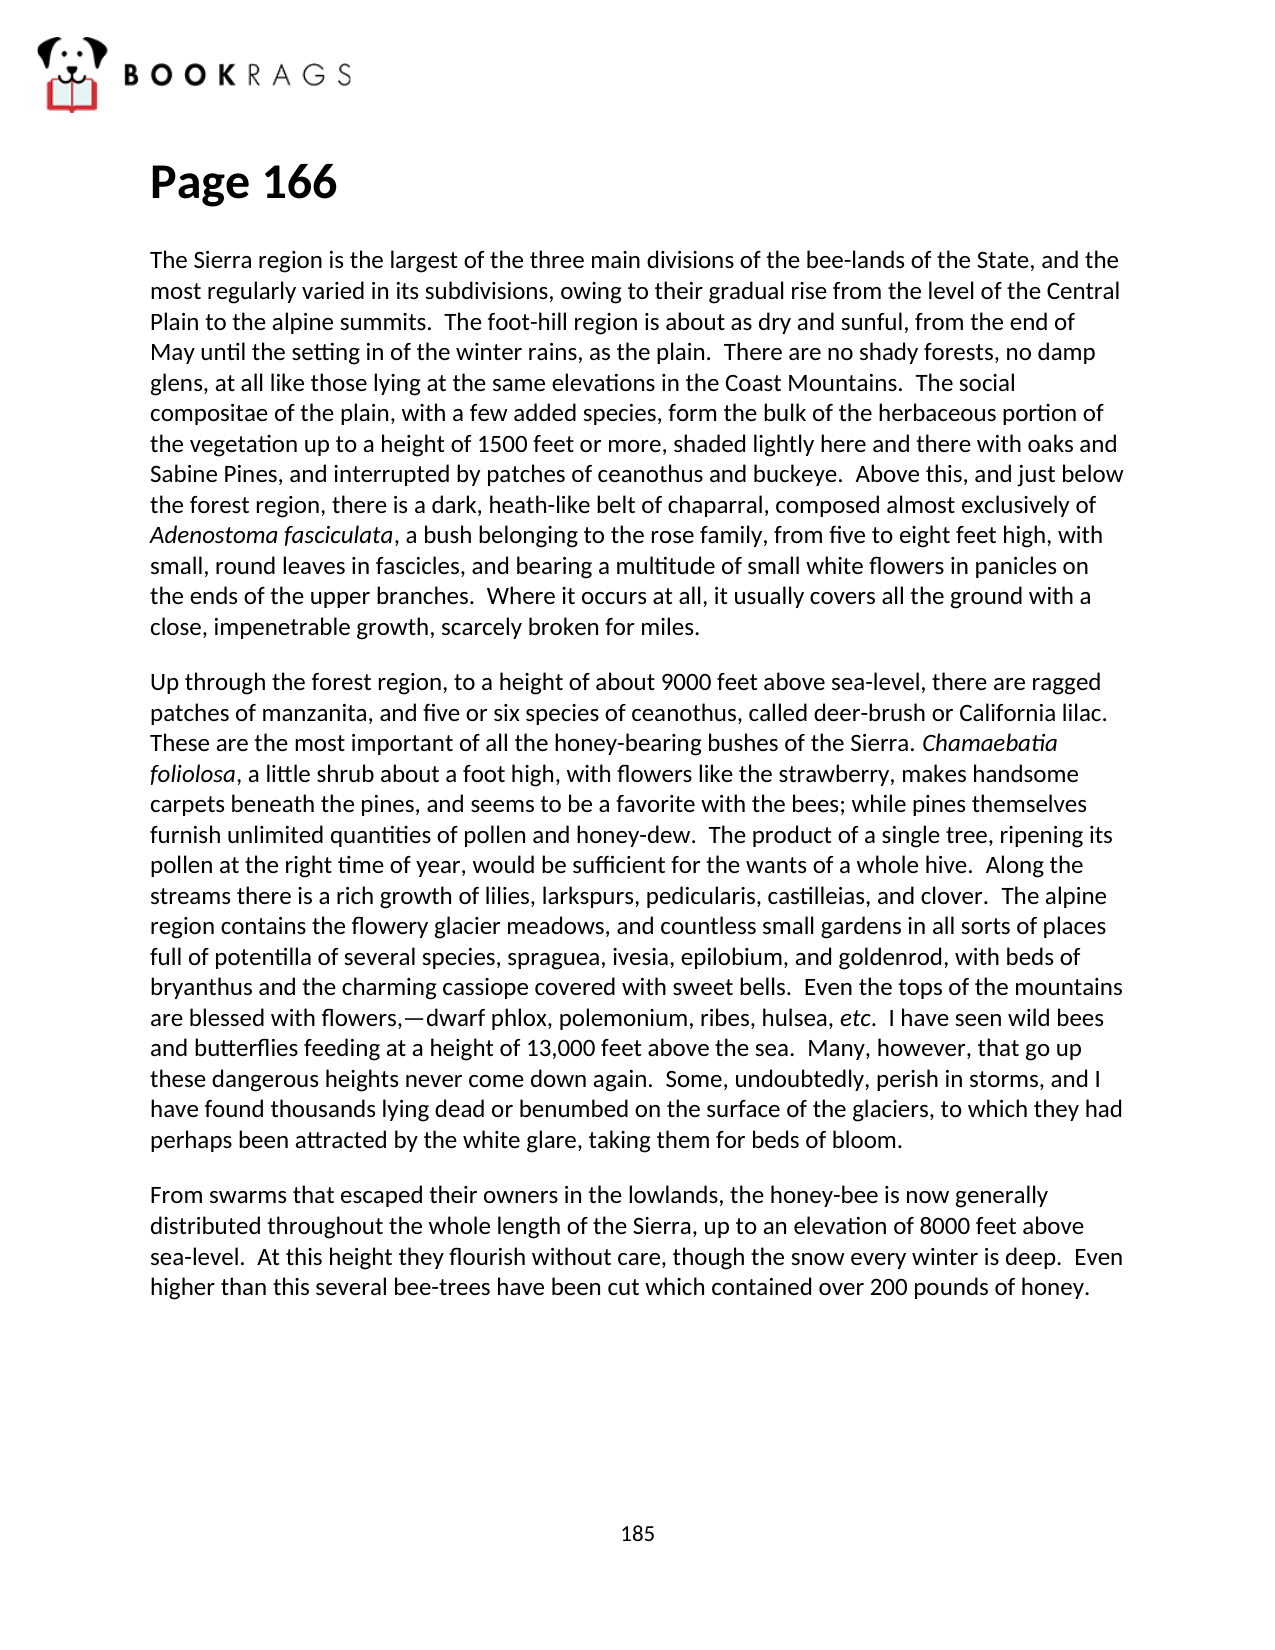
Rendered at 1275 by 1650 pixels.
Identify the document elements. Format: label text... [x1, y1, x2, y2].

picture [37, 37, 351, 113]
text The Sierra region is the largest of the three main divisions of the bee-lands of the State, and the most regularly varied in its subdivisions, owing to their gradual rise from the level of the Central Plain to the alpine summits. The foot-hill region is about as dry and sunful, from the end of May until the setting in of the winter rains, as the plain. There are no shady forests, no damp glens, at all like those lying at the same elevations in the Coast Mountains. The social compositae of the plain, with a few added species, form the bulk of the herbaceous portion of the vegetation up to a height of 1500 feet or more, shaded lightly here and there with oaks and Sabine Pines, and interrupted by patches of ceanothus and buckeye. Above this, and just below the forest region, there is a dark, heath-like belt of chaparral, composed almost exclusively of Adenostoma fasciculata, a bush belonging to the rose family, from five to eight feet high, with small, round leaves in fascicles, and bearing a multitude of small white flowers in panicles on the ends of the upper branches. Where it occurs at all, it usually covers all the ground with a close, impenetrable growth, scarcely broken for miles. [150, 244, 1125, 641]
text Up through the forest region, to a height of about 9000 feet above sea-level, there are ragged patches of manzanita, and five or six species of ceanothus, called deer-brush or California lilac. These are the most important of all the honey-bearing bushes of the Sierra. Chamaebatia foliolosa, a little shrub about a foot high, with flowers like the strawberry, makes handsome carpets beneath the pines, and seems to be a favorite with the bees; while pines themselves furnish unlimited quantities of pollen and honey-dew. The product of a single tree, ripening its pollen at the right time of year, would be sufficient for the wants of a whole hive. Along the streams there is a rich growth of lilies, larkspurs, pedicularis, castilleias, and clover. The alpine region contains the flowery glacier meadows, and countless small gardens in all sorts of places full of potentilla of several species, spraguea, ivesia, epilobium, and goldenrod, with beds of bryanthus and the charming cassiope covered with sweet bells. Even the tops of the mountains are blessed with flowers,—­dwarf phlox, polemonium, ribes, hulsea, etc. I have seen wild bees and butterflies feeding at a height of 13,000 feet above the sea. Many, however, that go up these dangerous heights never come down again. Some, undoubtedly, perish in storms, and I have found thousands lying dead or benumbed on the surface of the glaciers, to which they had perhaps been attracted by the white glare, taking them for beds of bloom. [150, 666, 1125, 1155]
text From swarms that escaped their owners in the lowlands, the honey-bee is now generally distributed throughout the whole length of the Sierra, up to an elevation of 8000 feet above sea-level. At this height they flourish without care, though the snow every winter is deep. Even higher than this several bee-trees have been cut which contained over 200 pounds of honey. [150, 1180, 1125, 1302]
text Page 166 [150, 150, 1125, 211]
